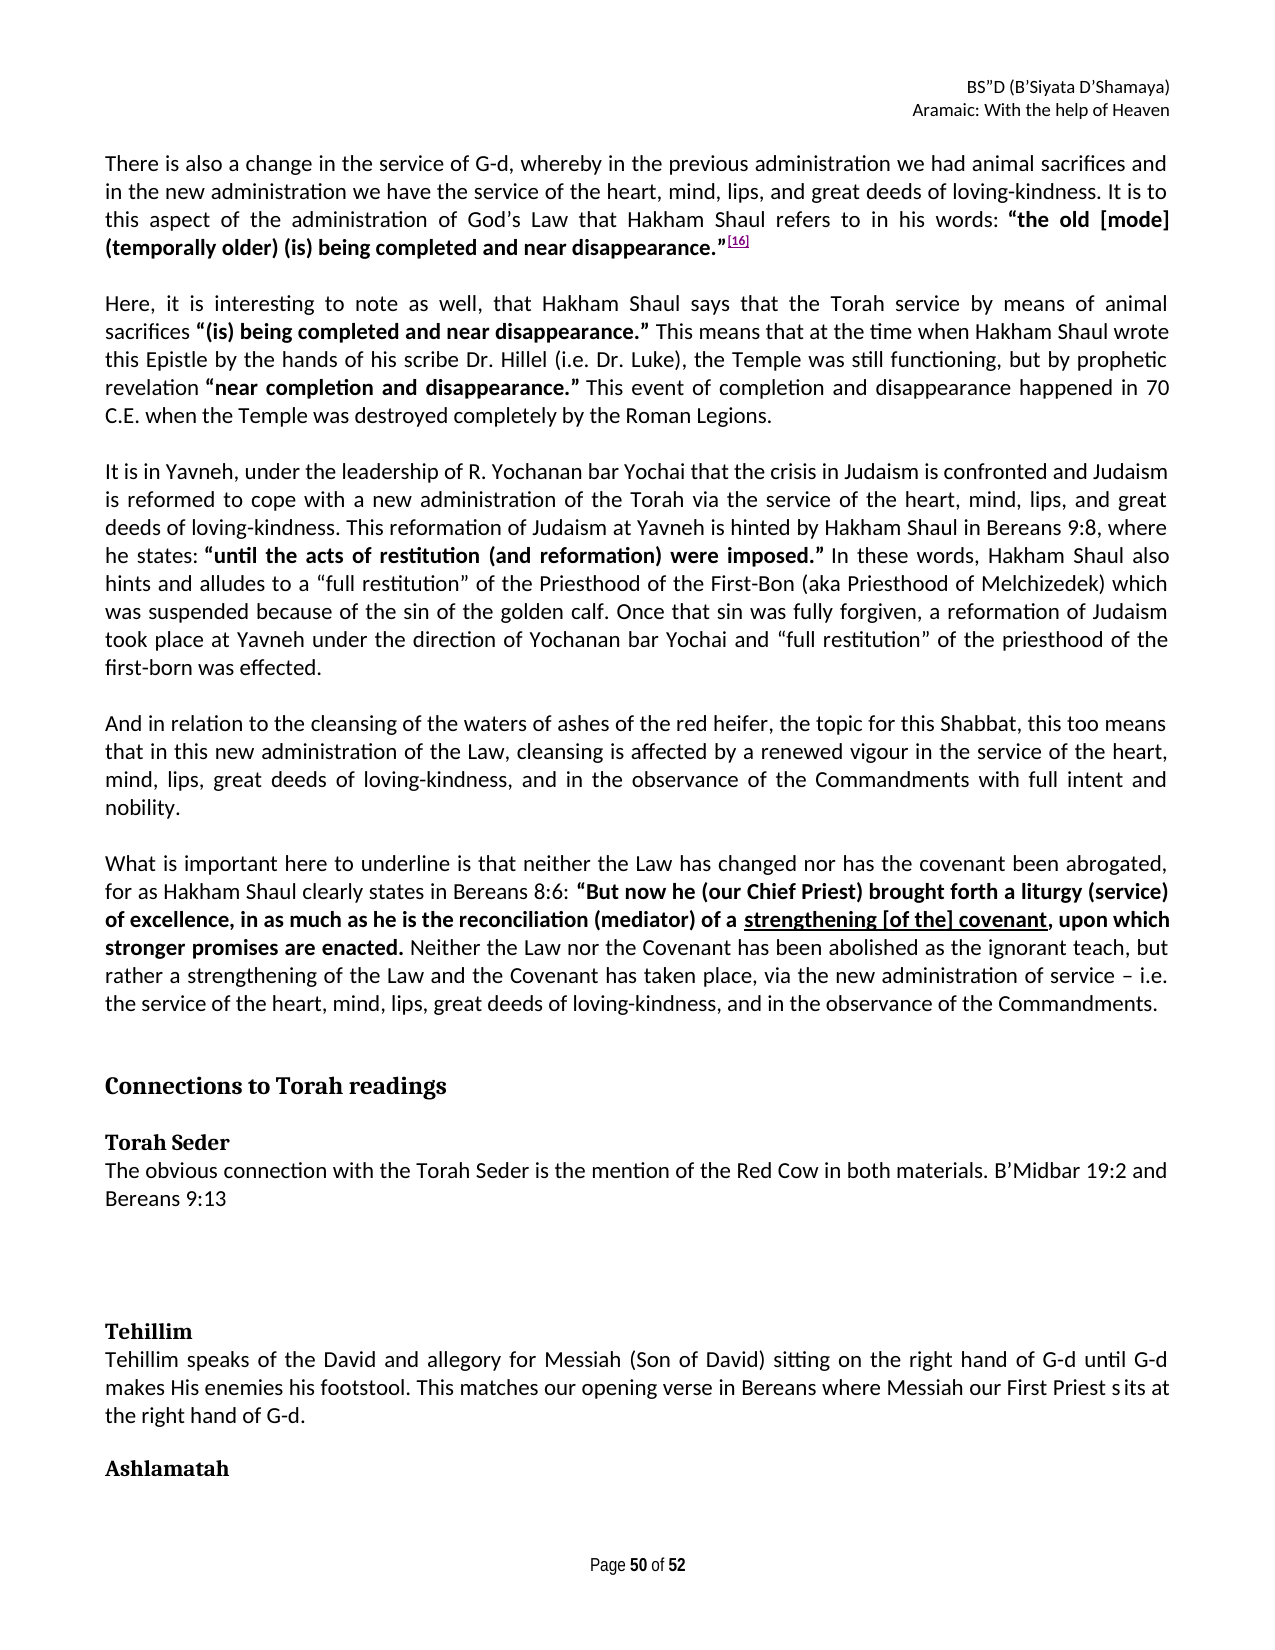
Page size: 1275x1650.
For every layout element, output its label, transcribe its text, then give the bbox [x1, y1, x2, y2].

text Tehillim speaks of the David and allegory for Messiah (Son of David) sitting on the right hand of G-d until G-d makes His enemies his footstool. This matches our opening verse in Bereans where Messiah our First Priest sits at the right hand of G-d. [105, 1345, 1170, 1429]
text Connections to Torah readings [105, 1072, 1170, 1101]
text Here, it is interesting to note as well, that Hakham Shaul says that the Torah service by means of animal sacrifices “(is) being completed and near disappearance.” This means that at the time when Hakham Shaul wrote this Epistle by the hands of his scribe Dr. Hillel (i.e. Dr. Luke), the Temple was still functioning, but by prophetic revelation “near completion and disappearance.” This event of completion and disappearance happened in 70 C.E. when the Temple was destroyed completely by the Roman Legions. [105, 289, 1170, 429]
text There is also a change in the service of G-d, whereby in the previous administration we had animal sacrifices and in the new administration we have the service of the heart, mind, lips, and great deeds of loving-kindness. It is to this aspect of the administration of God’s Law that Hakham Shaul refers to in his words: “the old [mode] (temporally older) (is) being completed and near disappearance.”[16] [105, 149, 1170, 261]
text Tehillim [105, 1319, 1170, 1345]
text Torah Seder [105, 1129, 1170, 1156]
text It is in Yavneh, under the leadership of R. Yochanan bar Yochai that the crisis in Judaism is confronted and Judaism is reformed to cope with a new administration of the Torah via the service of the heart, mind, lips, and great deeds of loving-kindness. This reformation of Judaism at Yavneh is hinted by Hakham Shaul in Bereans 9:8, where he states: “until the acts of restitution (and reformation) were imposed.” In these words, Hakham Shaul also hints and alludes to a “full restitution” of the Priesthood of the First-Bon (aka Priesthood of Melchizedek) which was suspended because of the sin of the golden calf. Once that sin was fully forgiven, a reformation of Judaism took place at Yavneh under the direction of Yochanan bar Yochai and “full restitution” of the priesthood of the first-born was effected. [105, 457, 1170, 681]
text The obvious connection with the Torah Seder is the mention of the Red Cow in both materials. B’Midbar 19:2 and Bereans 9:13 [105, 1156, 1170, 1212]
text Ashlamatah [105, 1456, 1170, 1482]
text What is important here to underline is that neither the Law has changed nor has the covenant been abrogated, for as Hakham Shaul clearly states in Bereans 8:6: “But now he (our Chief Priest) brought forth a liturgy (service) of excellence, in as much as he is the reconciliation (mediator) of a strengthening [of the] covenant‎, upon which stronger promises are enacted. Neither the Law nor the Covenant has been abolished as the ignorant teach, but rather a strengthening of the Law and the Covenant has taken place, via the new administration of service – i.e. the service of the heart, mind, lips, great deeds of loving-kindness, and in the observance of the Commandments. [105, 849, 1170, 1017]
text And in relation to the cleansing of the waters of ashes of the red heifer, the topic for this Shabbat, this too means that in this new administration of the Law, cleansing is affected by a renewed vigour in the service of the heart, mind, lips, great deeds of loving-kindness, and in the observance of the Commandments with full intent and nobility. [105, 709, 1170, 821]
